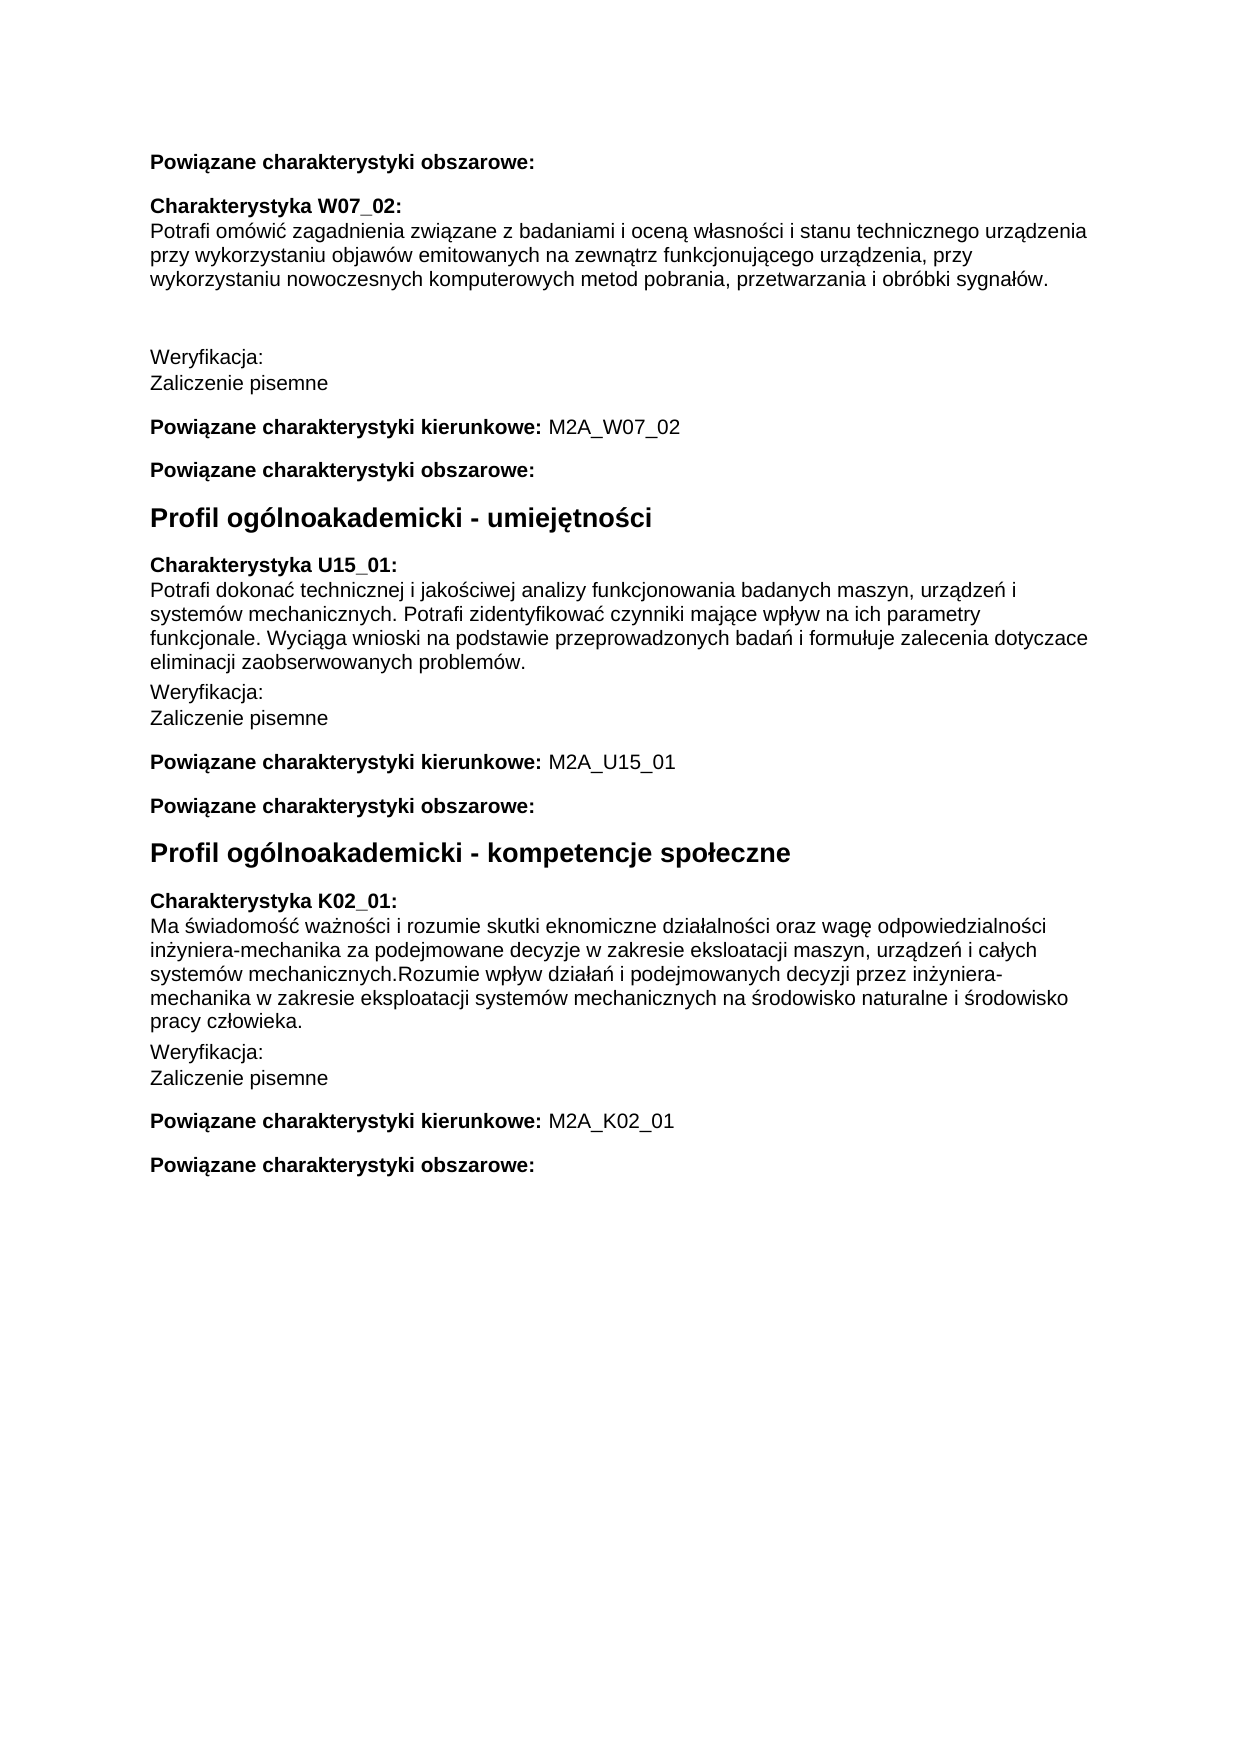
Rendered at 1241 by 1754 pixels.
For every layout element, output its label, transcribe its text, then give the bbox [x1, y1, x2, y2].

text Zaliczenie pisemne [150, 706, 1090, 730]
text Charakterystyka W07_02: [150, 194, 1090, 218]
text Zaliczenie pisemne [150, 371, 1090, 395]
text Powiązane charakterystyki kierunkowe: M2A_K02_01 [150, 1109, 1090, 1133]
text Powiązane charakterystyki kierunkowe: M2A_U15_01 [150, 750, 1090, 774]
text Charakterystyka U15_01: [150, 553, 1090, 577]
text Charakterystyka K02_01: [150, 888, 1090, 912]
text Powiązane charakterystyki kierunkowe: M2A_W07_02 [150, 414, 1090, 438]
text Powiązane charakterystyki obszarowe: [150, 1153, 1090, 1177]
text Zaliczenie pisemne [150, 1066, 1090, 1089]
subtitle Profil ogólnoakademicki - umiejętności [150, 502, 1090, 533]
text Potrafi dokonać technicznej i jakościwej analizy funkcjonowania badanych maszyn, urządzeń i systemów mechanicznych. Potrafi zidentyfikować czynniki mające wpływ na ich parametry funkcjonale. Wyciąga wnioski na podstawie przeprowadzonych badań i formułuje zalecenia dotyczace eliminacji zaobserwowanych problemów. [150, 578, 1090, 674]
text Powiązane charakterystyki obszarowe: [150, 458, 1090, 482]
text Ma świadomość ważności i rozumie skutki eknomiczne działalności oraz wagę odpowiedzialności inżyniera-mechanika za podejmowane decyzje w zakresie eksloatacji maszyn, urządzeń i całych systemów mechanicznych.Rozumie wpływ działań i podejmowanych decyzji przez inżyniera-mechanika w zakresie eksploatacji systemów mechanicznych na środowisko naturalne i środowisko pracy człowieka. [150, 913, 1090, 1033]
text Potrafi omówić zagadnienia związane z badaniami i oceną własności i stanu technicznego urządzenia przy wykorzystaniu objawów emitowanych na zewnątrz funkcjonującego urządzenia, przy wykorzystaniu nowoczesnych komputerowych metod pobrania, przetwarzania i obróbki sygnałów. [150, 219, 1090, 338]
text Weryfikacja: [150, 680, 1090, 704]
text Weryfikacja: [150, 345, 1090, 369]
text Powiązane charakterystyki obszarowe: [150, 150, 1090, 174]
subtitle Profil ogólnoakademicki - kompetencje społeczne [150, 837, 1090, 869]
text Weryfikacja: [150, 1039, 1090, 1063]
text Powiązane charakterystyki obszarowe: [150, 794, 1090, 818]
